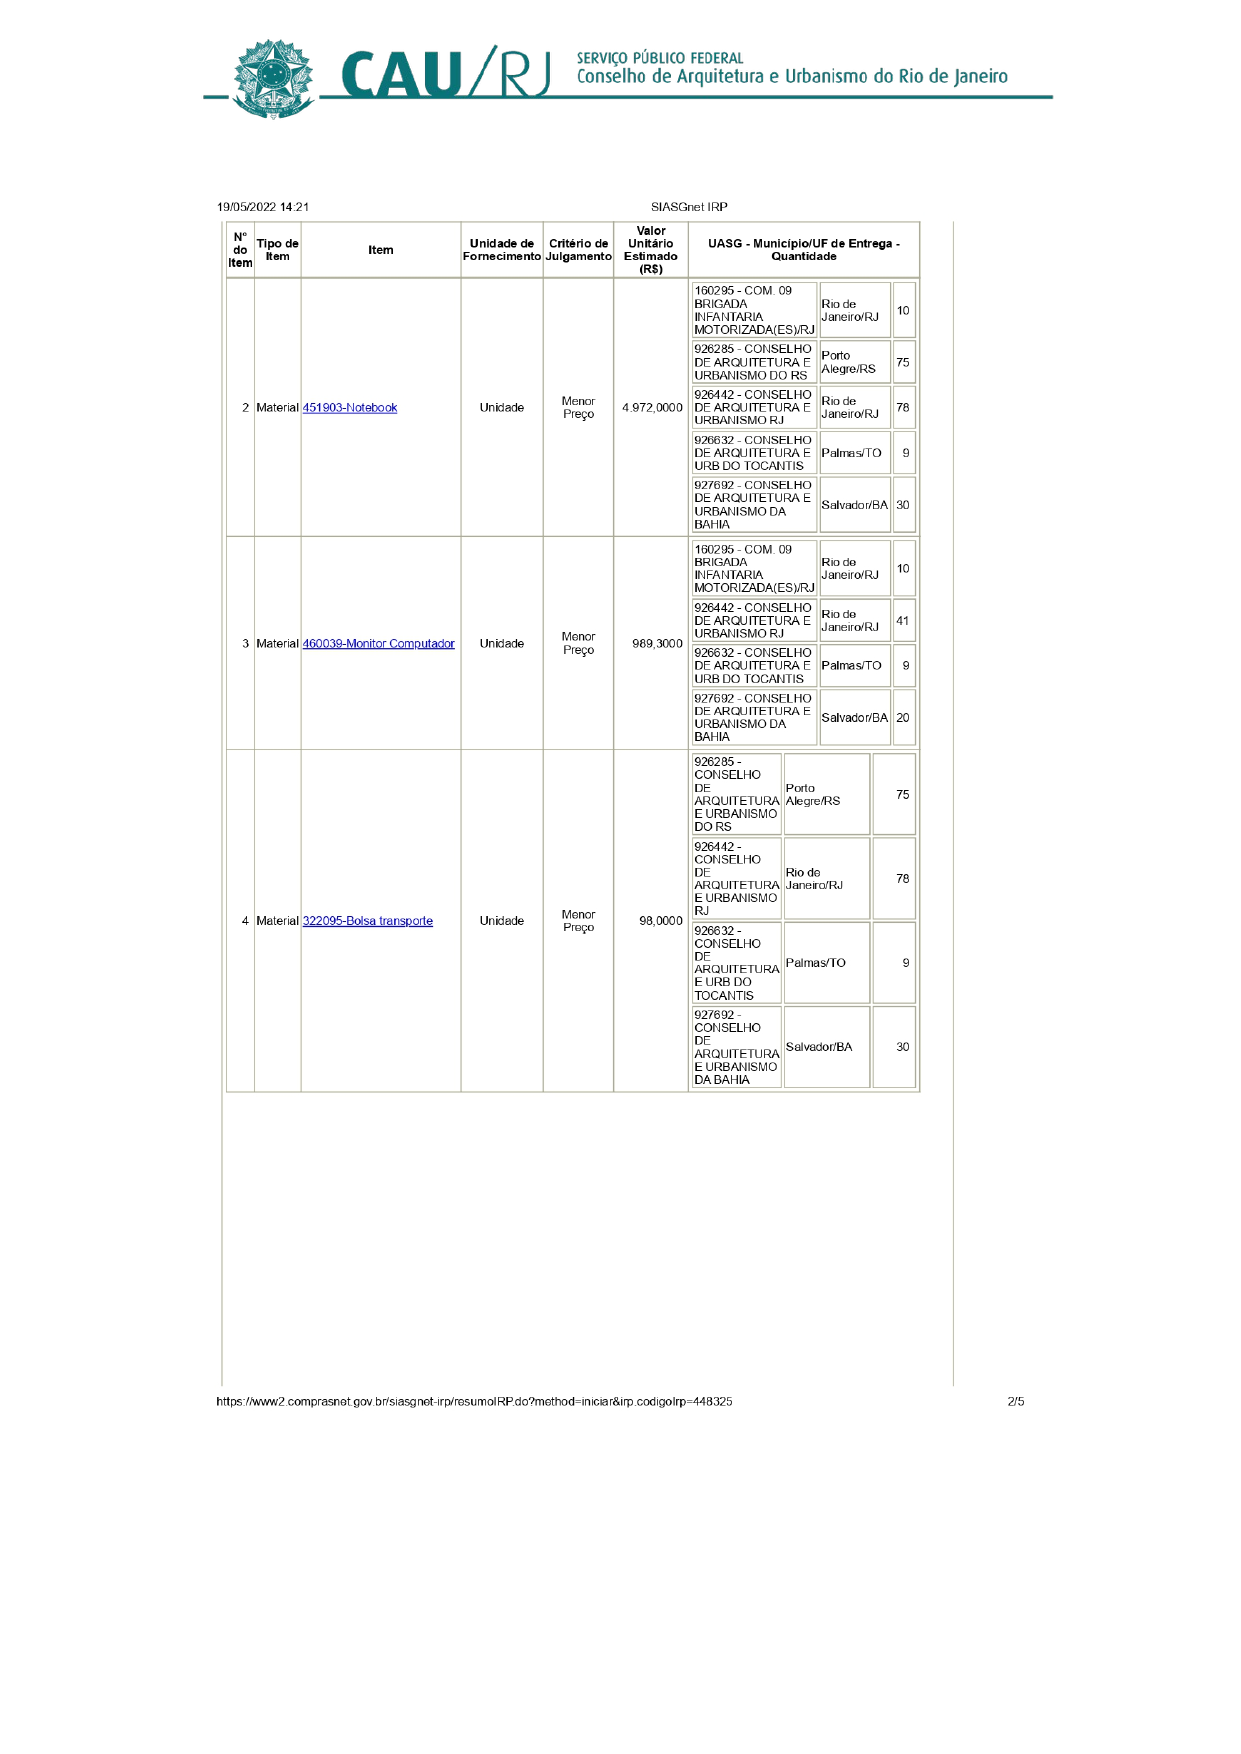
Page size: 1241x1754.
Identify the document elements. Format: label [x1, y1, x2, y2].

picture [177, 178, 1063, 1430]
picture [198, 15, 1056, 141]
